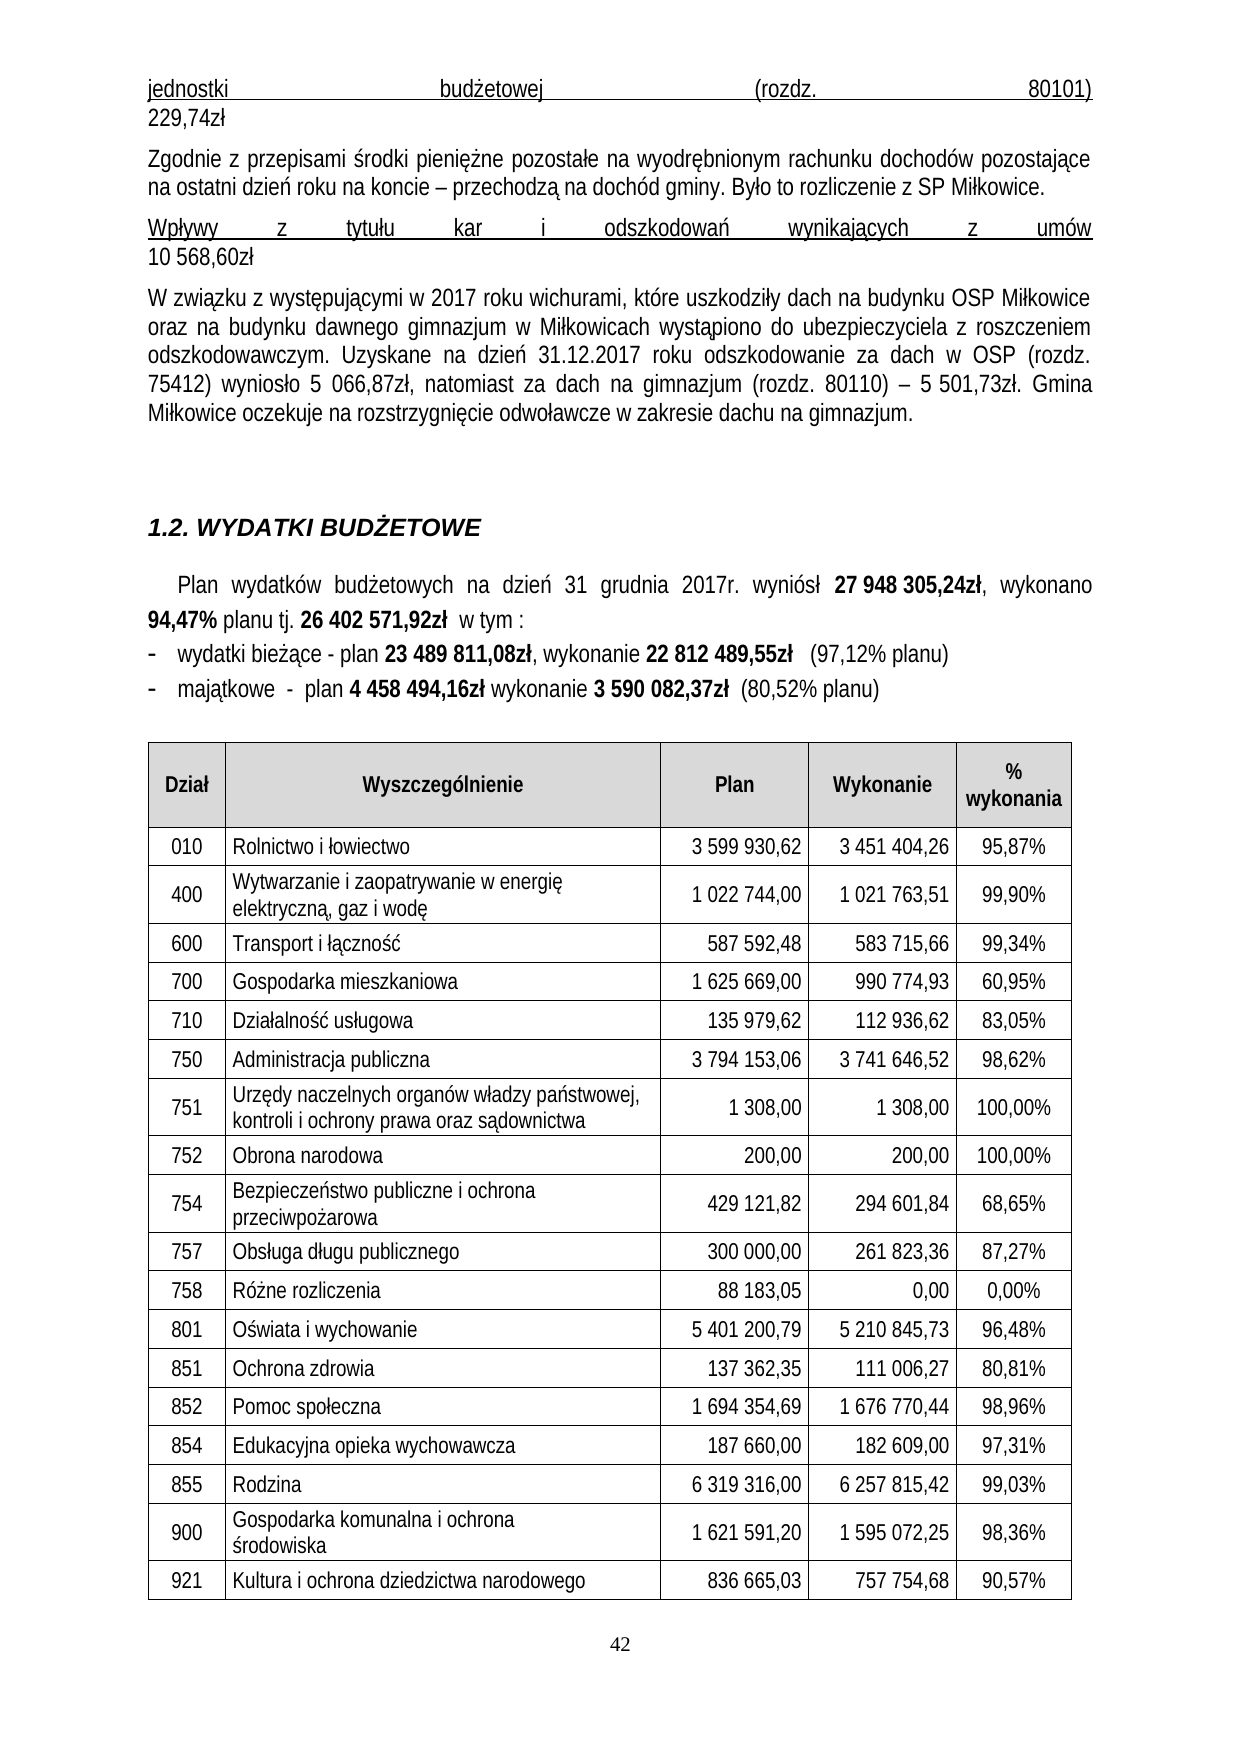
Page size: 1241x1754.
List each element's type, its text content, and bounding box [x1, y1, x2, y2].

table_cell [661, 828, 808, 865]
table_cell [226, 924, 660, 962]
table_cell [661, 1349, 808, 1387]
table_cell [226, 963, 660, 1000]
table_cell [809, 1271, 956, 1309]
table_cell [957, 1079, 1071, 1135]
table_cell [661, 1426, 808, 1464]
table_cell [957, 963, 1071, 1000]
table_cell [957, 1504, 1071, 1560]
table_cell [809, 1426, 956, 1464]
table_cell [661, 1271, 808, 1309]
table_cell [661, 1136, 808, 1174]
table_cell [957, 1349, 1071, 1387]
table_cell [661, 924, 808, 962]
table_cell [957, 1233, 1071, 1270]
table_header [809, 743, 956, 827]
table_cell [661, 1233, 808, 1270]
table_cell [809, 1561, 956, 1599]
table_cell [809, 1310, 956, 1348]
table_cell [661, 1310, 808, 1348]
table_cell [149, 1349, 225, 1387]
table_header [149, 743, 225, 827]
text Plan wydatków budżetowych na dzień 31 grudnia 2017r. wyniósł 27 948 305,24zł, wykonano 94,47% planu tj. 26 402 571,92zł w tym : [148, 570, 1093, 633]
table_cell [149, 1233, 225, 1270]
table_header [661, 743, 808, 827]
list wydatki bieżące - plan 23 489 811,08zł, wykonanie 22 812 489,55zł (97,12% planu) [148, 639, 1093, 668]
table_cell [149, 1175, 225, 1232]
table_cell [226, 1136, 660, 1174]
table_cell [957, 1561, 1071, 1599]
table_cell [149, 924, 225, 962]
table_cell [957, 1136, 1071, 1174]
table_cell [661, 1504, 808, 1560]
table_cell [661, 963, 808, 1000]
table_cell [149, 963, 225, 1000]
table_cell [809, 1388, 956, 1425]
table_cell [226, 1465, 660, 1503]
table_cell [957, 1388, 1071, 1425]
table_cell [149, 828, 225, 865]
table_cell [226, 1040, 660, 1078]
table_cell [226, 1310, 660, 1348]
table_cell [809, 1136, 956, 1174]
text Zgodnie z przepisami środki pieniężne pozostałe na wyodrębnionym rachunku dochodów pozostające na ostatni dzień roku na koncie – przechodzą na dochód gminy. Było to rozliczenie z SP Miłkowice. [148, 144, 1093, 201]
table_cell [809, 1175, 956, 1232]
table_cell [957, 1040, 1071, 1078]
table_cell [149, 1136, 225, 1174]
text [148, 100, 1093, 131]
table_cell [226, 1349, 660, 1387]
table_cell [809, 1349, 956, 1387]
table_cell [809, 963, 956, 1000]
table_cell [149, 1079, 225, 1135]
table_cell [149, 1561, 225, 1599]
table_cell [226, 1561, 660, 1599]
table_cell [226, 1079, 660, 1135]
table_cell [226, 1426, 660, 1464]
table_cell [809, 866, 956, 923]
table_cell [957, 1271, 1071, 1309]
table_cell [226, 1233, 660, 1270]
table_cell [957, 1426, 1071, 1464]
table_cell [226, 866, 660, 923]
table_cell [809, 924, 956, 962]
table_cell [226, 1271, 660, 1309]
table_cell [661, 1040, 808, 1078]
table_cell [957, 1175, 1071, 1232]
list majątkowe - plan 4 458 494,16zł wykonanie 3 590 082,37zł (80,52% planu) [148, 673, 1093, 702]
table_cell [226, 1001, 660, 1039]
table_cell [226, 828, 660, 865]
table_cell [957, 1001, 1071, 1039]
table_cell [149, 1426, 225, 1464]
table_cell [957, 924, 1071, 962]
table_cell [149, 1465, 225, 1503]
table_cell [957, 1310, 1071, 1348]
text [148, 74, 1093, 99]
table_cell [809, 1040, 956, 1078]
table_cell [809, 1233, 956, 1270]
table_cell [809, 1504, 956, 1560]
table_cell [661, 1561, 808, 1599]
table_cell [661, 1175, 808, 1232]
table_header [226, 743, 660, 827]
text Wpływy z tytułu kar i odszkodowań wynikających z umów 10 568,60zł [148, 240, 1093, 271]
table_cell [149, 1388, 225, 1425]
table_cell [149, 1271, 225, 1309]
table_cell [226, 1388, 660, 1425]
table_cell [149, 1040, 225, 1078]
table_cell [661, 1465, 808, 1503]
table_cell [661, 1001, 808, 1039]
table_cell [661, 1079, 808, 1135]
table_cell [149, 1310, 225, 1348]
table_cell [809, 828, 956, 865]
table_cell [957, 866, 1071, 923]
text W związku z występującymi w 2017 roku wichurami, które uszkodziły dach na budynku OSP Miłkowice oraz na budynku dawnego gimnazjum w Miłkowicach wystąpiono do ubezpieczyciela z roszczeniem odszkodowawczym. Uzyskane na dzień 31.12.2017 roku odszkodowanie za dach w OSP (rozdz. 75412) wyniosło 5 066,87zł, natomiast za dach na gimnazjum (rozdz. 80110) – 5 501,73zł. Gmina Miłkowice oczekuje na rozstrzygnięcie odwoławcze w zakresie dachu na gimnazjum. [148, 283, 1093, 426]
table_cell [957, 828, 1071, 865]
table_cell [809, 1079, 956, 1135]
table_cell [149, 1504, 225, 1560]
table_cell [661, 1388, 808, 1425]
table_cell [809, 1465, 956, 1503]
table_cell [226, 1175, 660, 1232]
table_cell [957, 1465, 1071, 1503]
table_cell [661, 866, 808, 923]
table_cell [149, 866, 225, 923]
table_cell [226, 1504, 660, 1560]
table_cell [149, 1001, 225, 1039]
text Wpływy z tytułu kar i odszkodowań wynikających z umów 10 568,60zł [148, 213, 1093, 238]
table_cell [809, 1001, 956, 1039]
text 1.2. WYDATKI BUDŻETOWE [148, 513, 1093, 541]
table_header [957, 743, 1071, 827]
